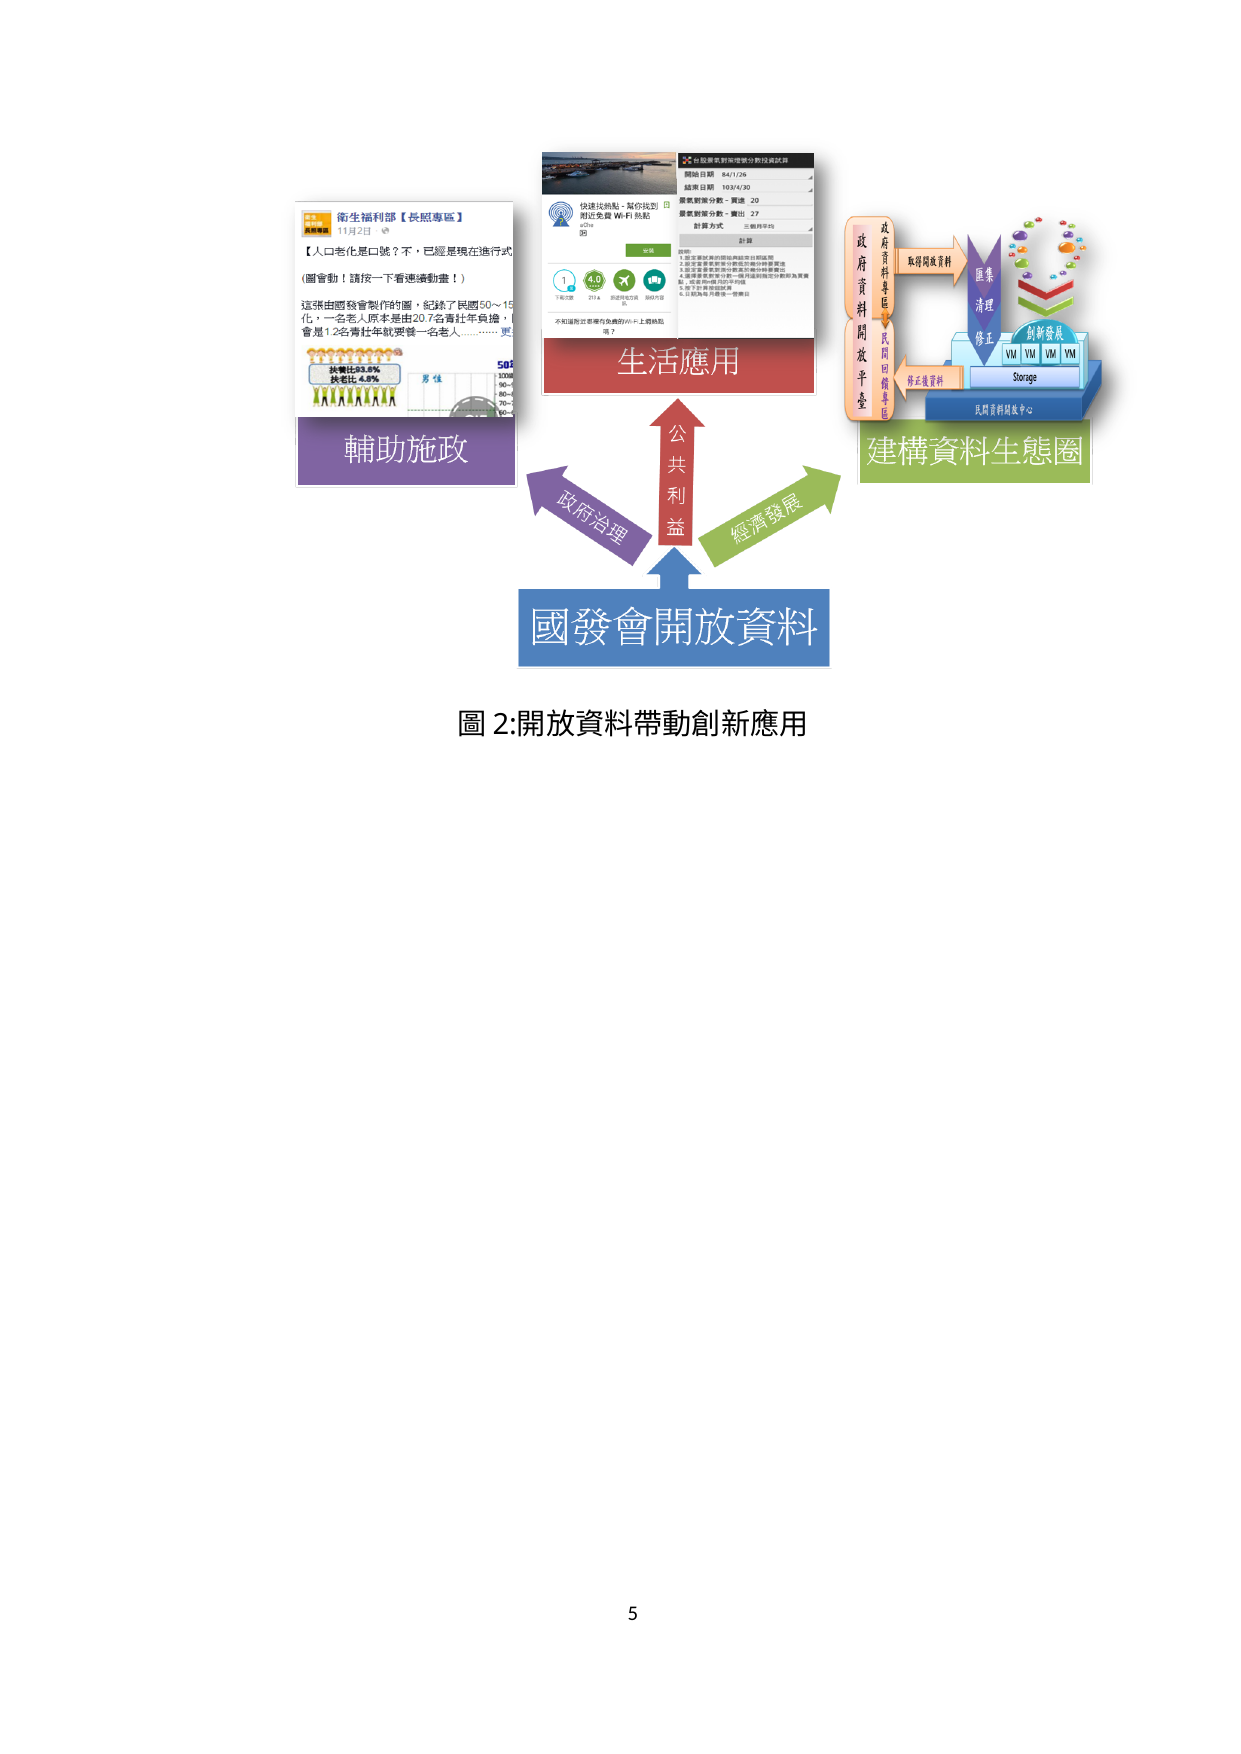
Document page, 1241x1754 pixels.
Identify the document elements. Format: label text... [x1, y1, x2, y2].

text 圖2:開放資料帶動創新應用 [187, 684, 1078, 759]
picture [275, 132, 1142, 669]
